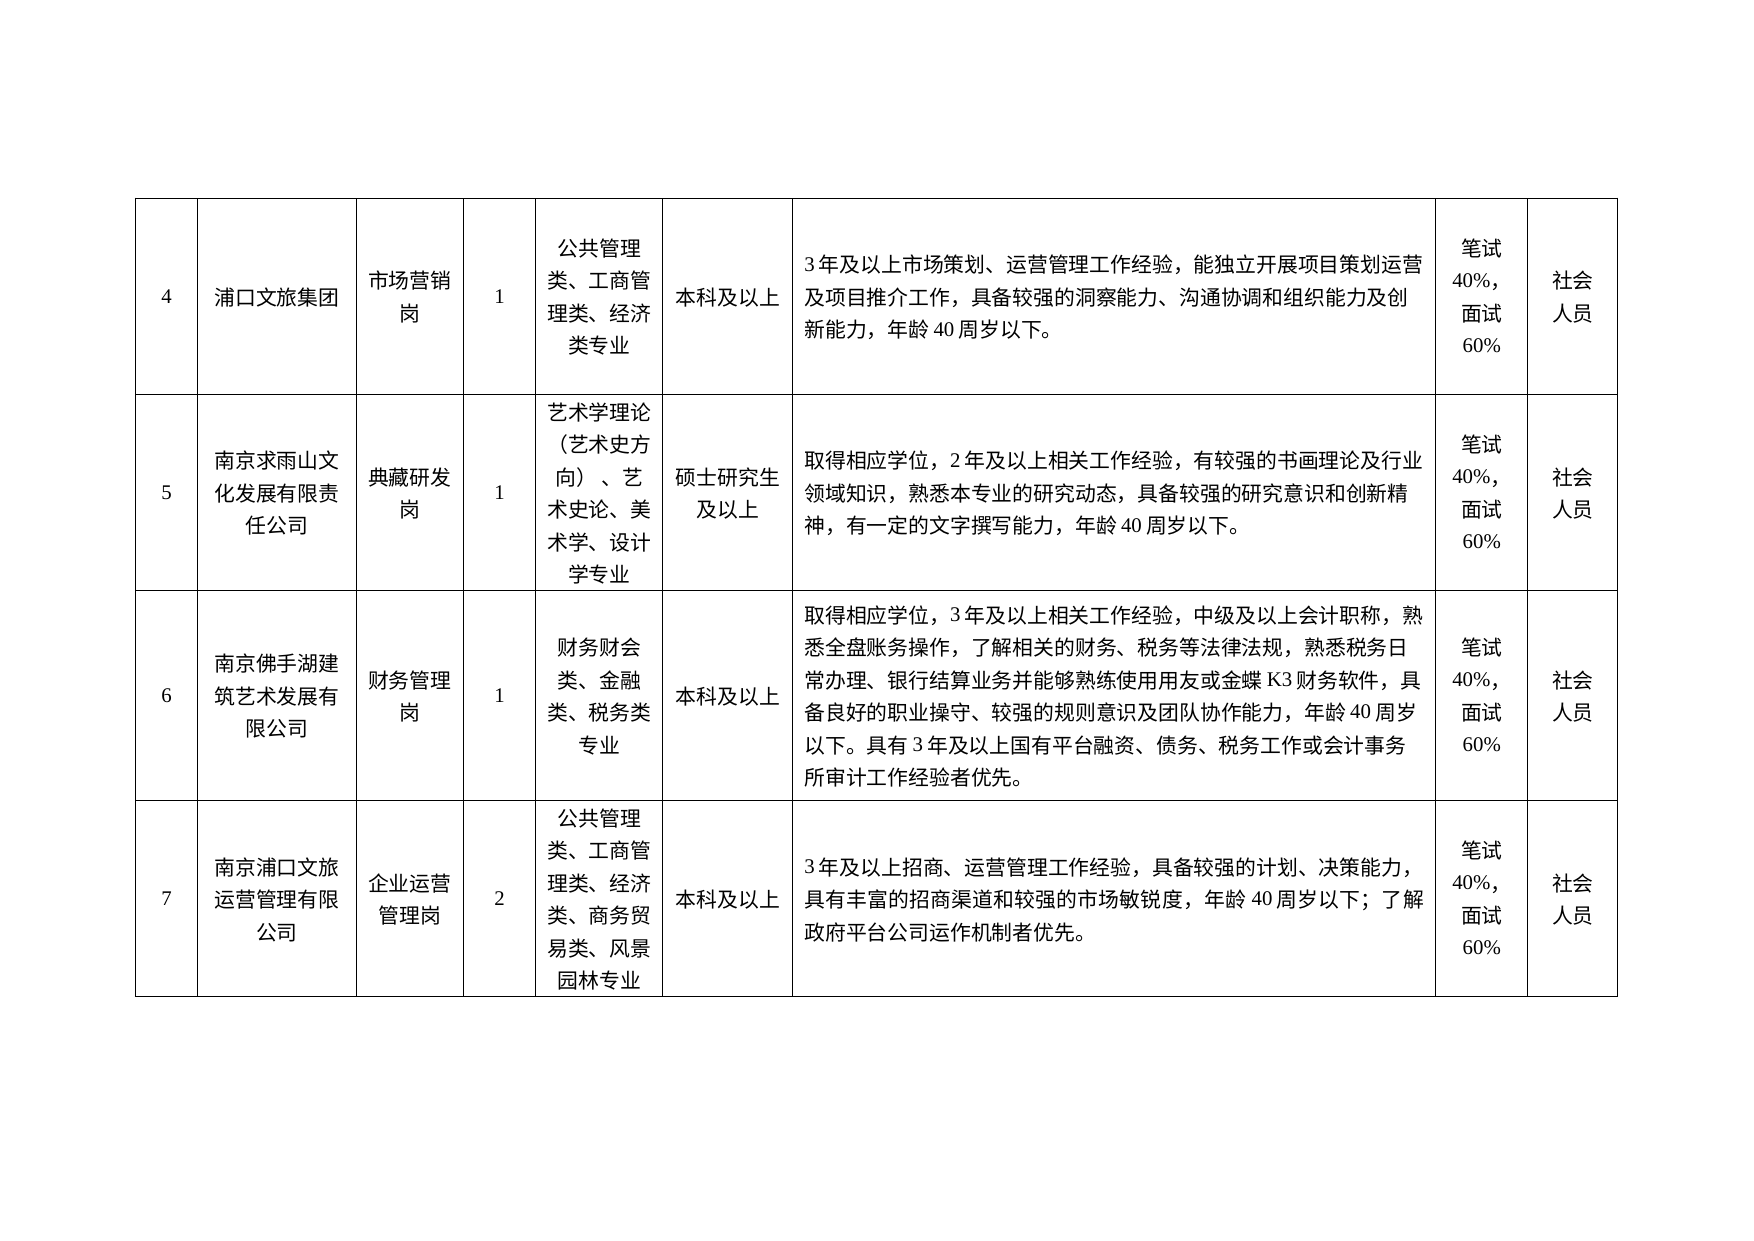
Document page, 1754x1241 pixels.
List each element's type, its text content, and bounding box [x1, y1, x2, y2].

table_cell 社会 人员 [1528, 801, 1617, 996]
table_cell 企业运营管理岗 [357, 801, 463, 996]
table_cell 6 [136, 591, 197, 800]
table_cell 取得相应学位，2年及以上相关工作经验，有较强的书画理论及行业领域知识，熟悉本专业的研究动态，具备较强的研究意识和创新精神，有一定的文字撰写能力，年龄40周岁以下。 [793, 395, 1435, 589]
table_cell 财务管理岗 [357, 591, 463, 800]
table_cell 社会 人员 [1528, 395, 1617, 589]
table_cell 本科及以上 [663, 199, 792, 393]
table_cell 社会 人员 [1528, 199, 1617, 393]
table_cell 南京求雨山文化发展有限责任公司 [198, 395, 356, 589]
table_cell 浦口文旅集团 [198, 199, 356, 393]
table_cell 本科及以上 [663, 591, 792, 800]
table_cell 笔试40%，面试60% [1436, 801, 1527, 996]
table_cell 3年及以上招商、运营管理工作经验，具备较强的计划、决策能力，具有丰富的招商渠道和较强的市场敏锐度，年龄40周岁以下；了解政府平台公司运作机制者优先。 [793, 801, 1435, 996]
table_cell 艺术学理论（艺术史方向） 、艺术史论、美术学、设计学专业 [536, 395, 662, 589]
table_cell 4 [136, 199, 197, 393]
table_cell 本科及以上 [663, 801, 792, 996]
table_cell 1 [464, 199, 535, 393]
table_cell 笔试40%，面试60% [1436, 395, 1527, 589]
table_cell 笔试40%，面试60% [1436, 199, 1527, 393]
table_cell 南京浦口文旅运营管理有限公司 [198, 801, 356, 996]
table_cell 市场营销岗 [357, 199, 463, 393]
table_cell 取得相应学位，3年及以上相关工作经验，中级及以上会计职称，熟悉全盘账务操作，了解相关的财务、税务等法律法规，熟悉税务日常办理、银行结算业务并能够熟练使用用友或金蝶K3财务软件，具备良好的职业操守、较强的规则意识及团队协作能力，年龄40周岁以下。具有3年及以上国有平台融资、债务、税务工作或会计事务所审计工作经验者优先。 [793, 591, 1435, 800]
table_cell 5 [136, 395, 197, 589]
table_cell 2 [464, 801, 535, 996]
table_cell 公共管理类、工商管理类、经济类、商务贸易类、风景园林专业 [536, 801, 662, 996]
table_cell 3年及以上市场策划、运营管理工作经验，能独立开展项目策划运营及项目推介工作，具备较强的洞察能力、沟通协调和组织能力及创新能力，年龄40周岁以下。 [793, 199, 1435, 393]
table_cell 7 [136, 801, 197, 996]
table_cell 典藏研发岗 [357, 395, 463, 589]
table_cell 财务财会类、金融类、税务类专业 [536, 591, 662, 800]
table_cell 南京佛手湖建筑艺术发展有限公司 [198, 591, 356, 800]
table_cell 硕士研究生及以上 [663, 395, 792, 589]
table_cell 1 [464, 591, 535, 800]
table_cell 社会 人员 [1528, 591, 1617, 800]
table_cell 公共管理类、工商管理类、经济类专业 [536, 199, 662, 393]
table_cell 1 [464, 395, 535, 589]
table_cell 笔试40%，面试60% [1436, 591, 1527, 800]
